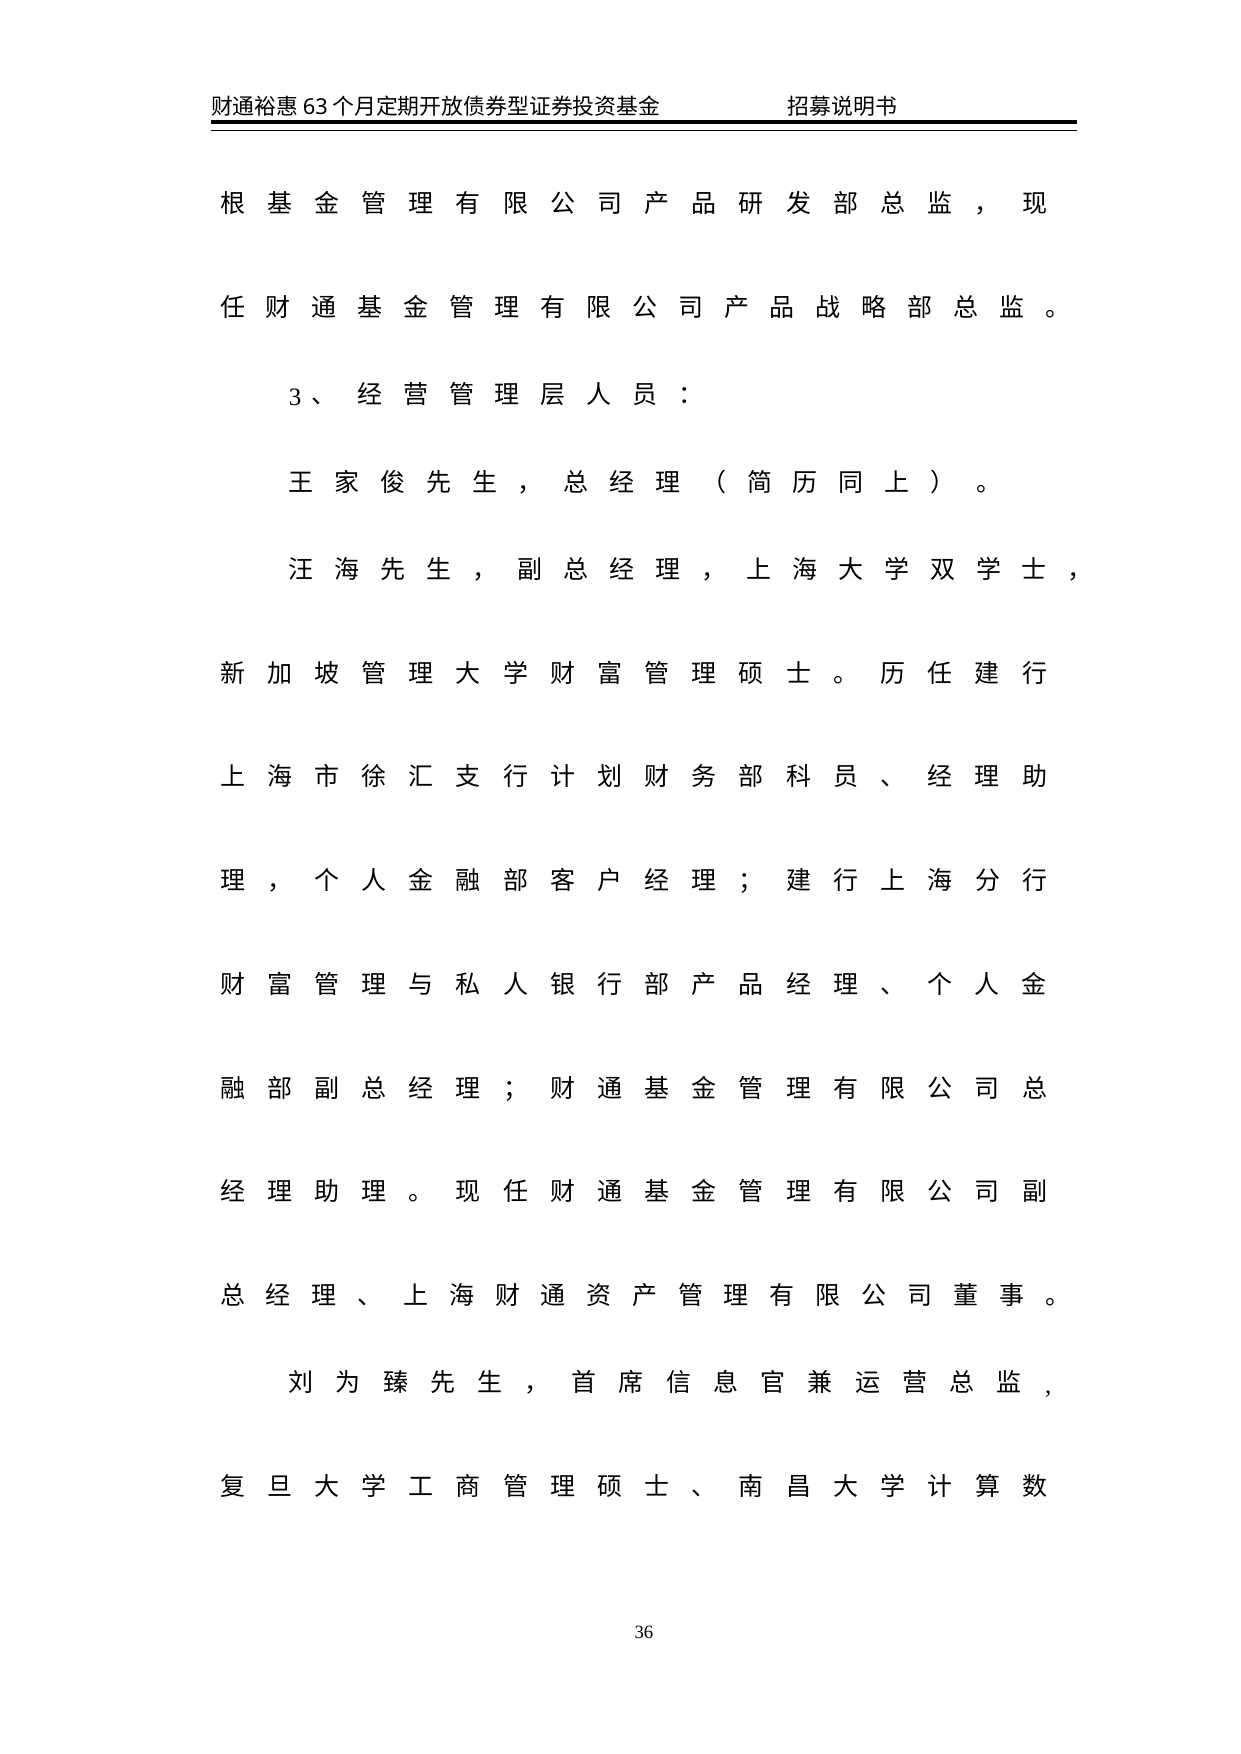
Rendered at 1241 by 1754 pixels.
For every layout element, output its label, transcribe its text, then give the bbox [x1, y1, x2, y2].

text 汪海先生，副总经理，上海大学双学士，新加坡管理大学财富管理硕士。历任建行上海市徐汇支行计划财务部科员、经理助理，个人金融部客户经理；建行上海分行财富管理与私人银行部产品经理、个人金融部副总经理；财通基金管理有限公司总经理助理。现任财通基金管理有限公司副总经理、上海财通资产管理有限公司董事。 [220, 516, 1068, 1312]
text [220, 151, 1068, 324]
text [220, 1330, 1068, 1503]
text 3、经营管理层人员： [220, 342, 1068, 411]
text 王家俊先生，总经理（简历同上）。 [220, 429, 1068, 498]
